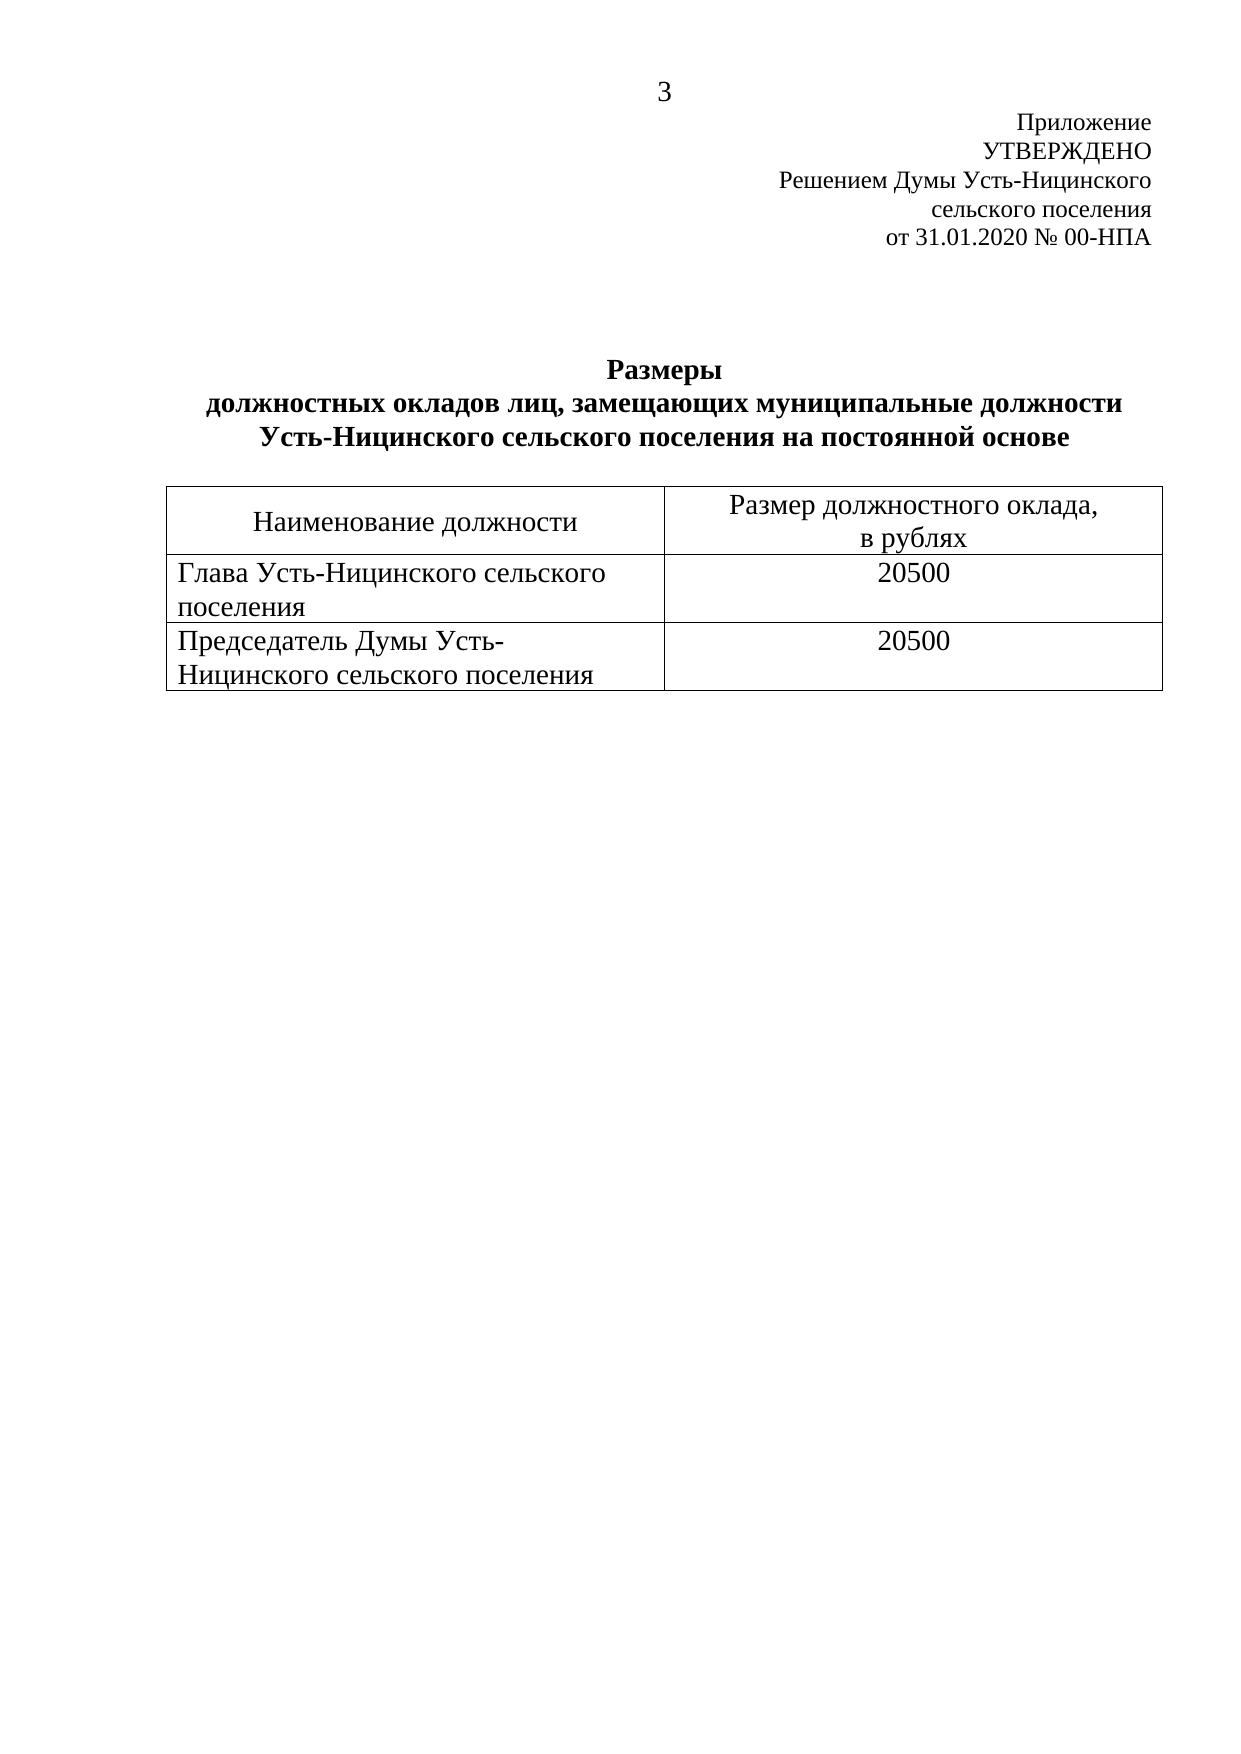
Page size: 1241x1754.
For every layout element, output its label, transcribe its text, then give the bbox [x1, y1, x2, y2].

table_cell Председатель Думы Усть-Ницинского сельского поселения [167, 623, 664, 690]
table_header Размер должностного оклада, в рублях [665, 487, 1162, 554]
text должностных окладов лиц, замещающих муниципальные должности Усть-Ницинского сельского поселения на постоянной основе [177, 385, 1152, 452]
list УТВЕРЖДЕНО [251, 136, 1152, 165]
table_cell 20500 [665, 555, 1162, 622]
list от 31.01.2020 № 00-НПА [251, 222, 1152, 251]
table_cell 20500 [665, 623, 1162, 690]
list Решением Думы Усть-Ницинского [251, 165, 1152, 194]
text Размеры [177, 352, 1152, 385]
table_header Наименование должности [167, 487, 664, 554]
list Приложение [251, 107, 1152, 136]
list сельского поселения [251, 194, 1152, 222]
table_cell Глава Усть-Ницинского сельского поселения [167, 555, 664, 622]
